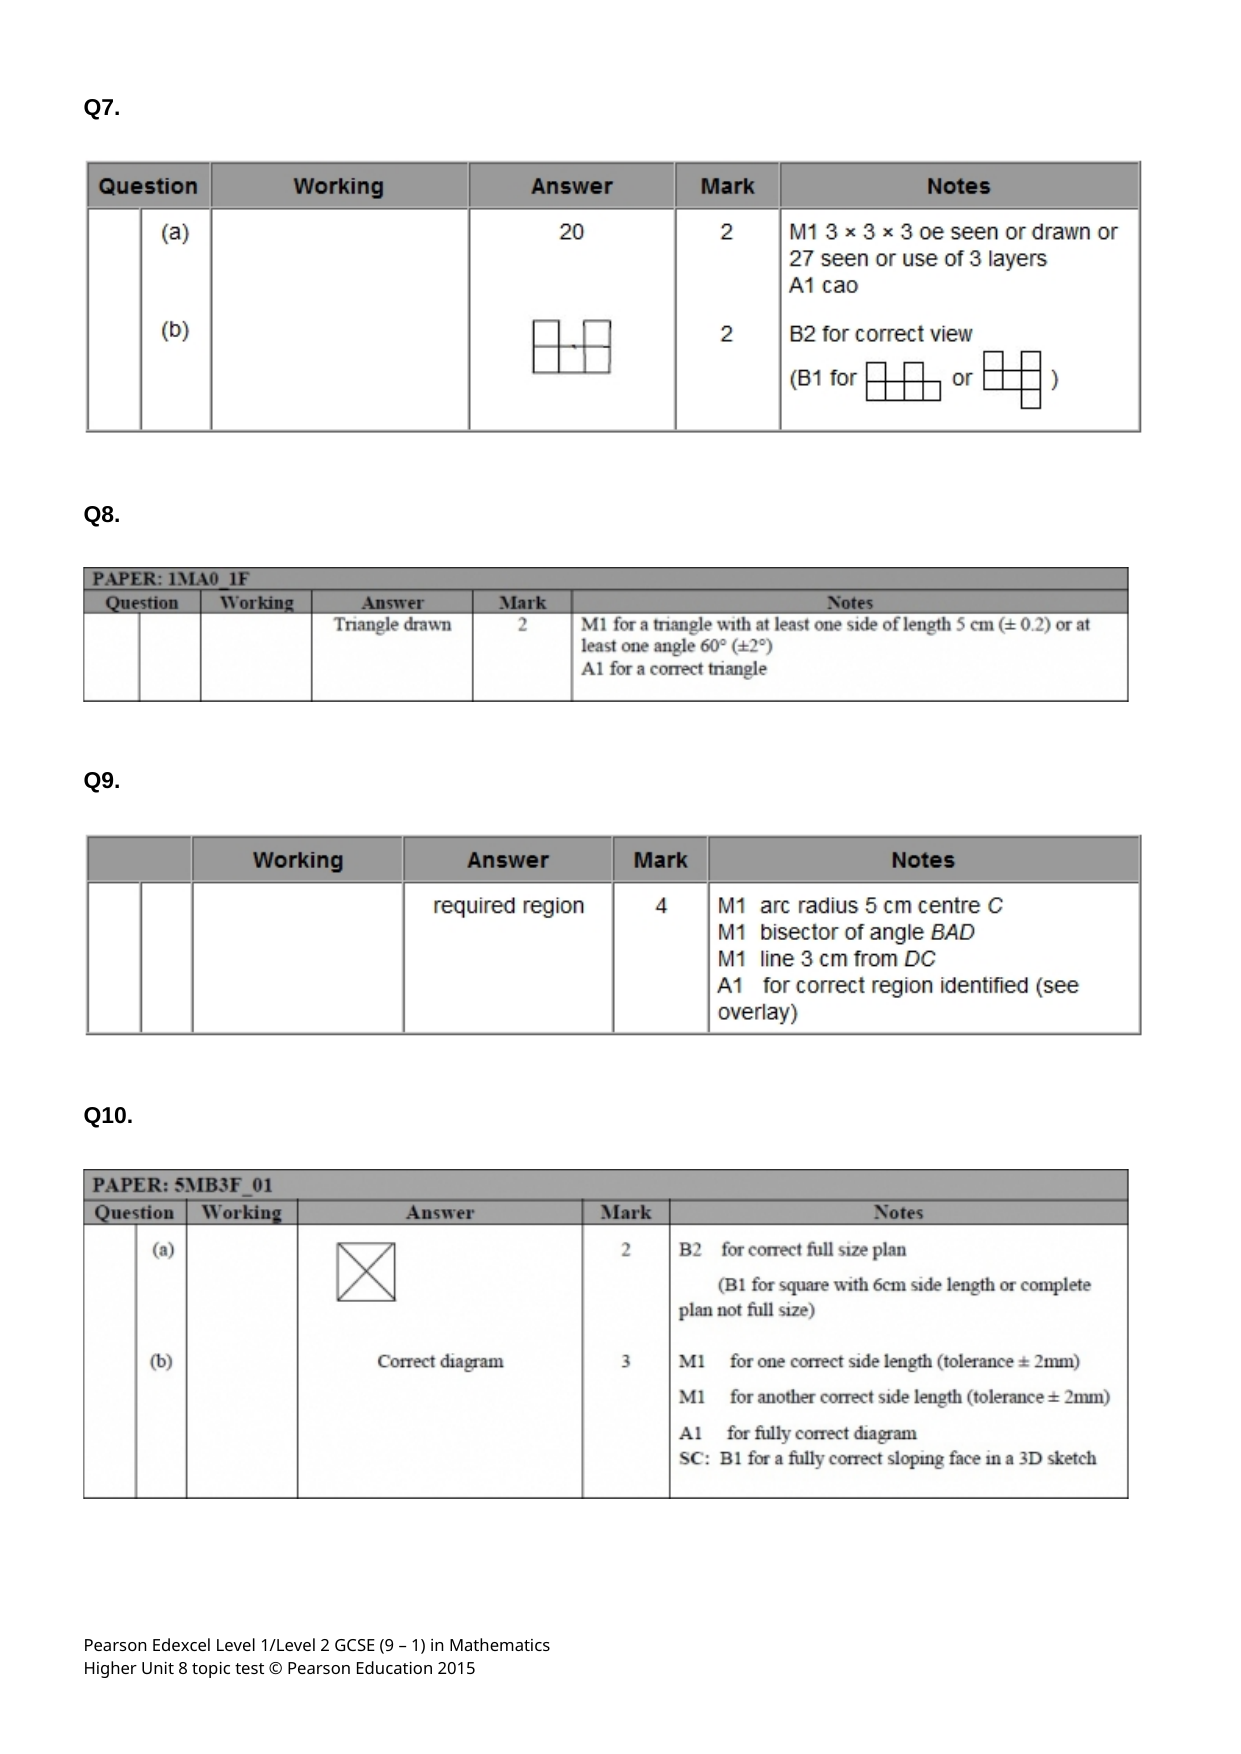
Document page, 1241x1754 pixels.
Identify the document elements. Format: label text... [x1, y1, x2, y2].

text Q10. [83, 1102, 1157, 1157]
text Q7. [83, 94, 1157, 146]
picture [83, 832, 1145, 1037]
picture [83, 158, 1143, 436]
text Q9. [83, 767, 1157, 820]
text Q8. [83, 501, 1157, 555]
picture [83, 1169, 1129, 1499]
picture [83, 567, 1129, 702]
